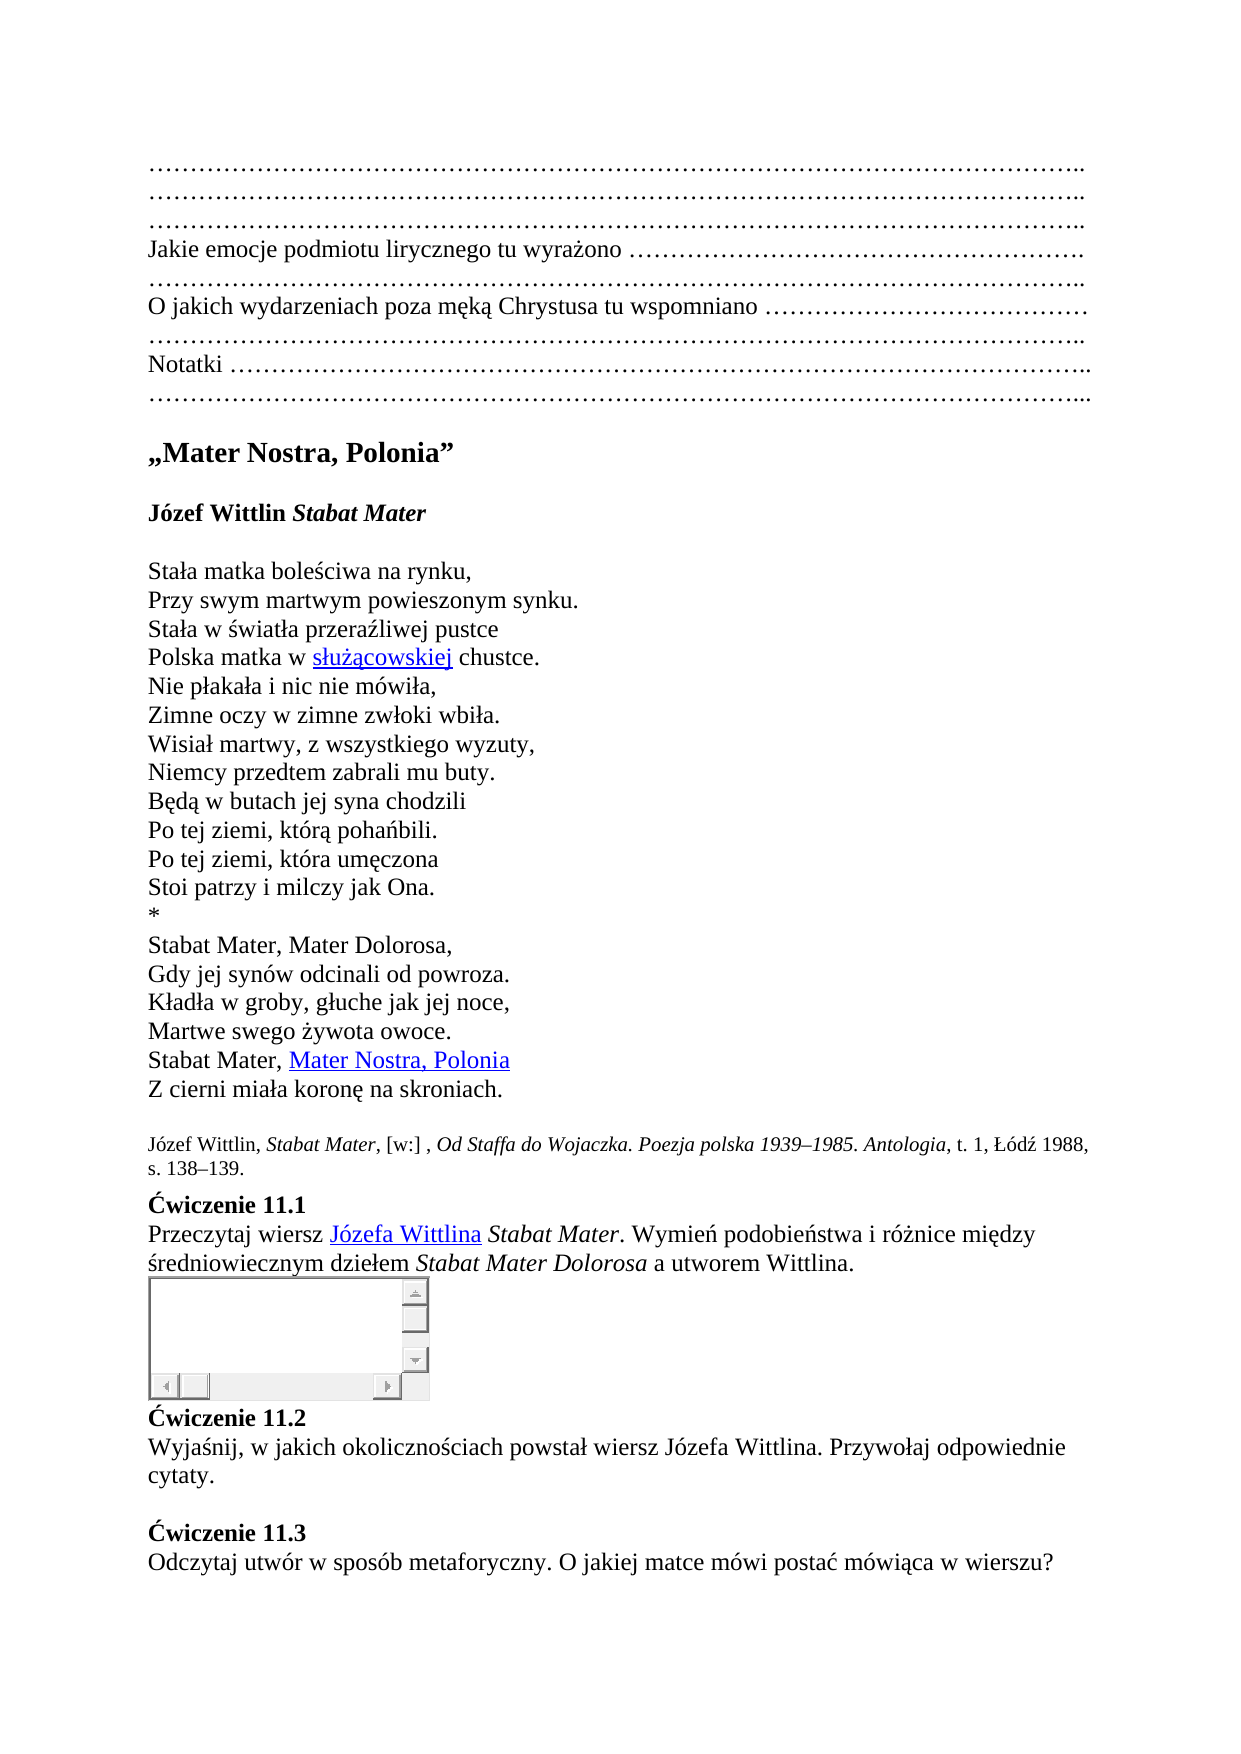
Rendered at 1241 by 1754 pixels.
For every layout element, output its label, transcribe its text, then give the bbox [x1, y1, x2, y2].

text Jakie emocje podmiotu lirycznego tu wyrażono ………………………………………………. [148, 234, 1093, 263]
text Przeczytaj wiersz Józefa Wittlina Stabat Mater. Wymień podobieństwa i różnice między średniowiecznym dziełem Stabat Mater Dolorosa a utworem Wittlina. [148, 1219, 1093, 1276]
text Józef Wittlin Stabat Mater [148, 498, 1093, 527]
text O jakich wydarzeniach poza męką Chrystusa tu wspomniano ………………………………… [148, 291, 1093, 320]
text Odczytaj utwór w sposób metaforyczny. O jakiej matce mówi postać mówiąca w wierszu? [148, 1547, 1093, 1576]
text …………………………………………………………………………………………………... [148, 378, 1093, 406]
text ………………………………………………………………………………………………….. [148, 320, 1093, 349]
text Józef Wittlin, Stabat Mater, [w:] , Od Staffa do Wojaczka. Poezja polska 1939–1985. Antologia, t. 1, Łódź 1988, s. 138–139. [148, 1132, 1093, 1180]
text ………………………………………………………………………………………………….. [148, 263, 1093, 291]
text Ćwiczenie 11.1 [148, 1190, 1093, 1219]
text Ćwiczenie 11.3 [148, 1518, 1093, 1547]
text ………………………………………………………………………………………………….. [148, 205, 1093, 234]
text Wyjaśnij, w jakich okolicznościach powstał wiersz Józefa Wittlina. Przywołaj odpowiednie cytaty. [148, 1432, 1093, 1489]
text ………………………………………………………………………………………………….. [148, 176, 1093, 205]
text Notatki ………………………………………………………………………………………….. [148, 349, 1093, 378]
text „Mater Nostra, Polonia” [148, 436, 1093, 469]
text Stała matka boleściwa na rynku, Przy swym martwym powieszonym synku. Stała w światła przeraźliwej pustce Polska matka w służącowskiej chustce. Nie płakała i nic nie mówiła, Zimne oczy w zimne zwłoki wbiła. Wisiał martwy, z wszystkiego wyzuty, Niemcy przedtem zabrali mu buty. Będą w butach jej syna chodzili Po tej ziemi, którą pohańbili. Po tej ziemi, która umęczona Stoi patrzy i milczy jak Ona. * Stabat Mater, Mater Dolorosa, Gdy jej synów odcinali od powroza. Kładła w groby, głuche jak jej noce, Martwe swego żywota owoce. Stabat Mater, Mater Nostra, Polonia Z cierni miała koronę na skroniach. [148, 556, 1093, 1102]
text Ćwiczenie 11.2 [148, 1403, 1093, 1432]
text ………………………………………………………………………………………………….. [148, 148, 1093, 176]
